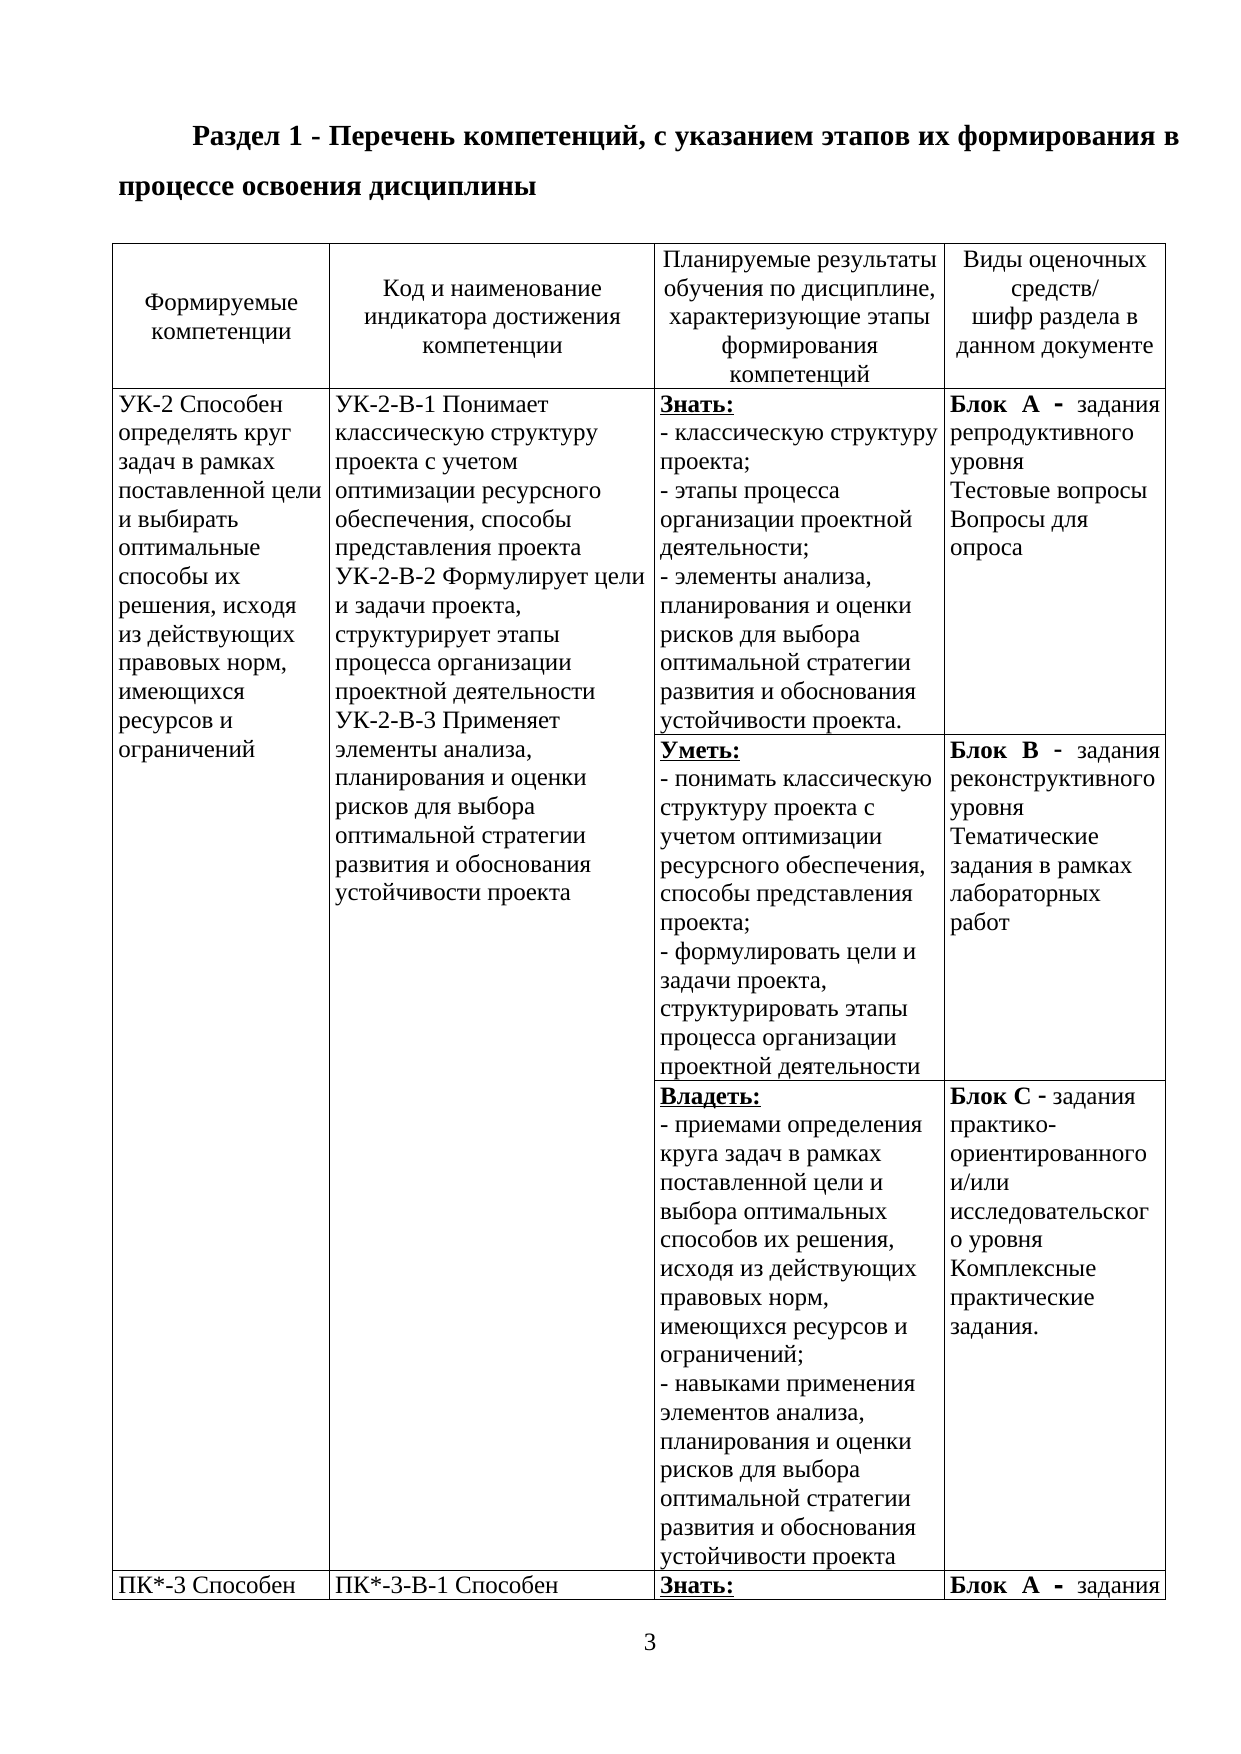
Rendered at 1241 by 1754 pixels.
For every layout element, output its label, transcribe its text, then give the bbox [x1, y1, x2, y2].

table_header Планируемые результаты обучения по дисциплине, характеризующие этапы формирования компетенций [655, 244, 944, 388]
table_cell Блок А задания репродуктивного уровня Тестовые вопросы Вопросы для опроса [945, 1571, 1165, 1599]
table_cell Блок А задания репродуктивного уровня Тестовые вопросы Вопросы для опроса [945, 389, 1165, 734]
table_cell Блок С задания практико-ориентированного и/или исследовательского уровня Комплексные практические задания. [945, 1081, 1165, 1569]
table_header Виды оценочных средств/ шифр раздела в данном документе [945, 244, 1165, 388]
table_cell УК-2 Способен определять круг задач в рамках поставленной цели и выбирать оптимальные способы их решения, исходя из действующих правовых норм, имеющихся ресурсов и ограничений [113, 389, 329, 1569]
table_header Код и наименование индикатора достижения компетенции [330, 244, 654, 388]
table_header Формируемые компетенции [113, 244, 329, 388]
table_cell Знать: - классическую структуру проекта; - этапы процесса организации проектной деятельности; - элементы анализа, планирования и оценки рисков для выбора оптимальной стратегии развития и обоснования устойчивости проекта. [655, 389, 944, 734]
table_cell УК-2-В-1 Понимает классическую структуру проекта с учетом оптимизации ресурсного обеспечения, способы представления проекта УК-2-В-2 Формулирует цели и задачи проекта, структурирует этапы процесса организации проектной деятельности УК-2-В-3 Применяет элементы анализа, планирования и оценки рисков для выбора оптимальной стратегии развития и обоснования устойчивости проекта [330, 389, 654, 1569]
table_cell Уметь: - понимать классическую структуру проекта с учетом оптимизации ресурсного обеспечения, способы представления проекта; - формулировать цели и задачи проекта, структурировать этапы процесса организации проектной деятельности [655, 735, 944, 1080]
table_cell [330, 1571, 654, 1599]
text Раздел 1 - Перечень компетенций, с указанием этапов их формирования в процессе освоения дисциплины [118, 118, 1181, 202]
table_cell Блок В задания реконструктивного уровня Тематические задания в рамках лабораторных работ [945, 735, 1165, 1080]
table_cell Владеть: - приемами определения круга задач в рамках поставленной цели и выбора оптимальных способов их решения, исходя из действующих правовых норм, имеющихся ресурсов и ограничений; - навыками применения элементов анализа, планирования и оценки рисков для выбора оптимальной стратегии развития и обоснования устойчивости проекта [655, 1081, 944, 1569]
